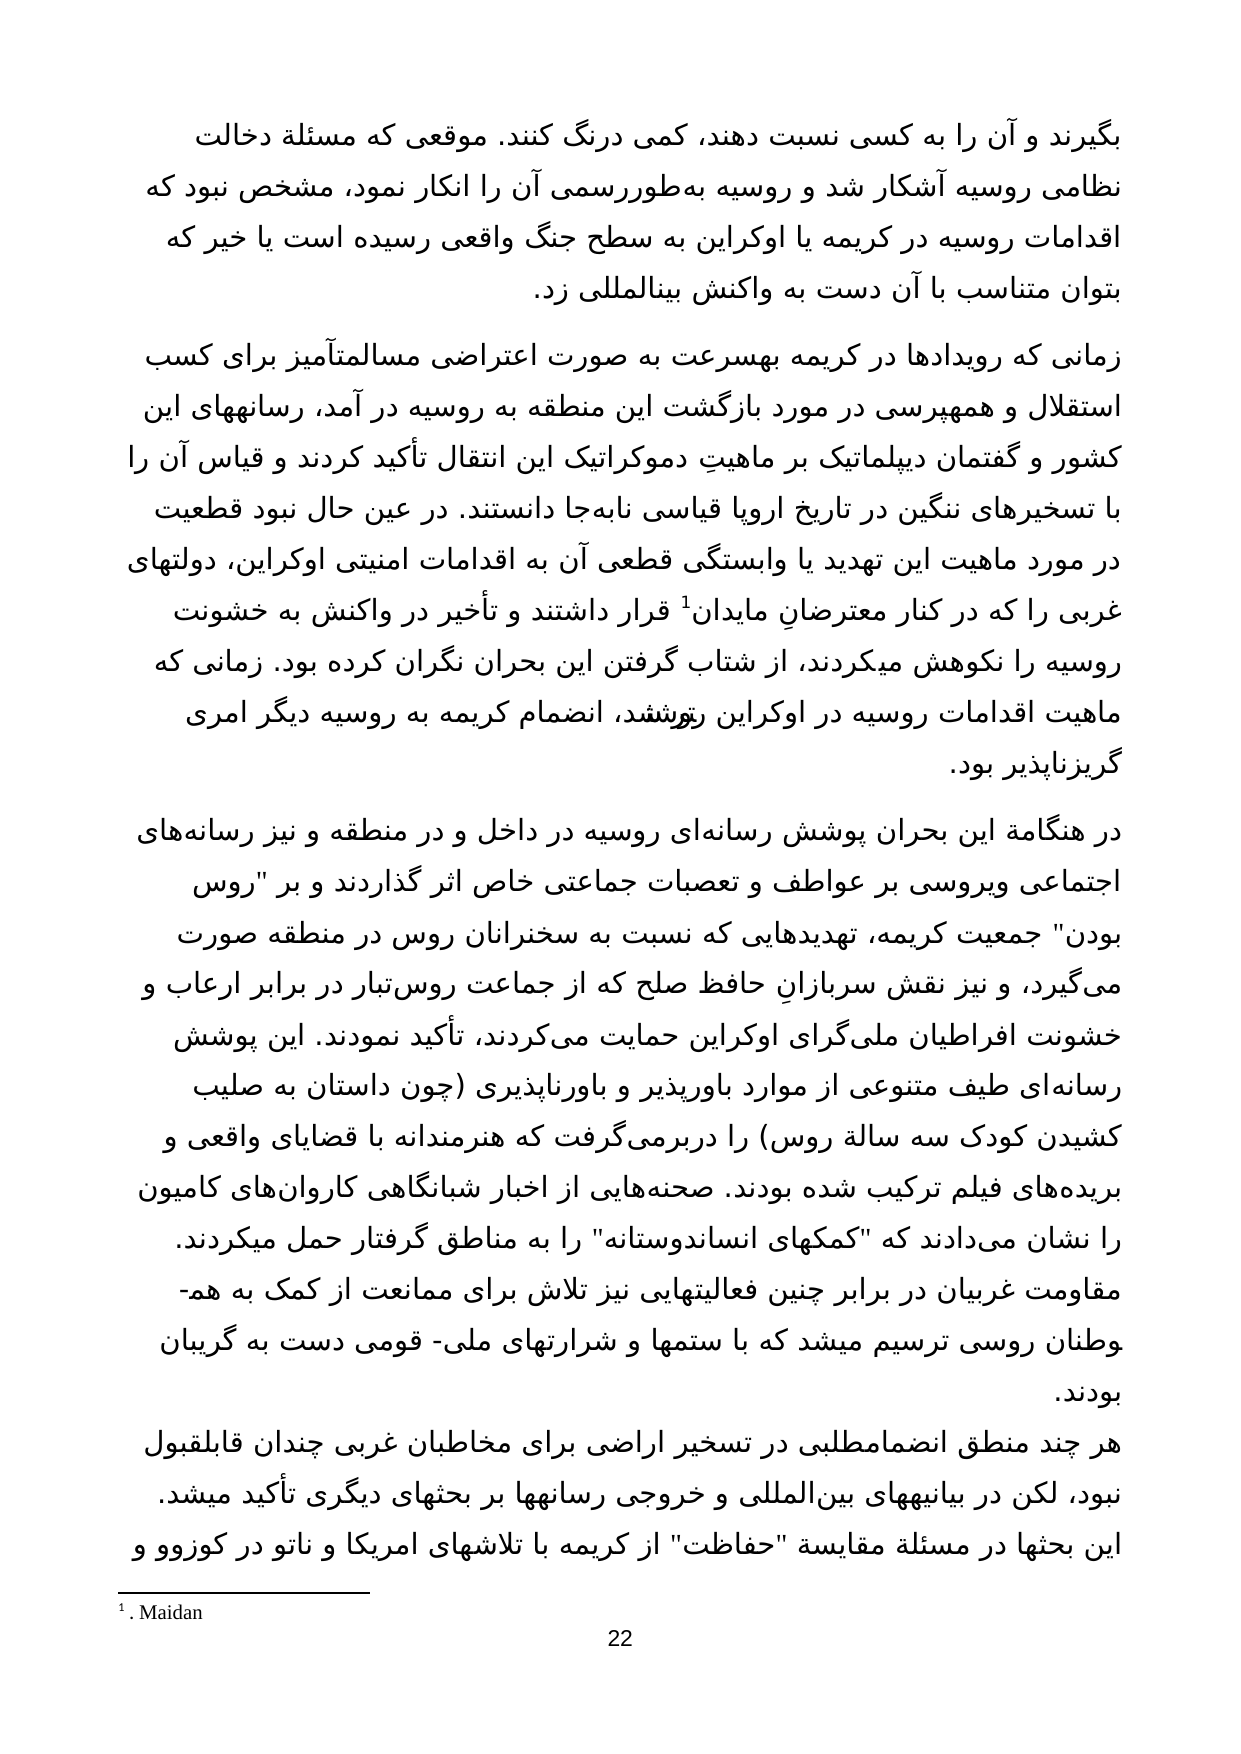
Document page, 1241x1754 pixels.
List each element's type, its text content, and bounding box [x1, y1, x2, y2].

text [118, 1426, 1122, 1562]
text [118, 118, 1122, 305]
text زمانی که رویدادها در کریمه بهسرعت به صورت اعتراضی مسالمتآمیز برای کسب استقلال و همهپرسی در مورد بازگشت این منطقه به روسیه در آمد، رسانههای این کشور و گفتمان دیپلماتیک بر ماهیتِ دموکراتیک این انتقال تأکید کردند و قیاس آن را با تسخیرهای ننگین در تاریخ اروپا قیاسی نابه‌جا دانستند. در عین حال نبود قطعیت در مورد ماهیت این تهدید یا وابستگی قطعی آن به اقدامات امنیتی اوکراین، دولتهای غربی را که در کنار معترضانِ مایدان قرار داشتند و تأخیر در واکنش به خشونت روسیه را نکوهش میکردند، از شتاب گرفتن این بحران نگران کرده بود. زمانی که ماهیت اقدامات روسیه در اوکراین روشنتر شد، انضمام کریمه به روسیه دیگر امری گریزناپذیر بود. [118, 338, 1122, 780]
text در هنگامة این بحران پوشش رسانه‌ای روسیه در داخل و در منطقه و نیز رسانه‌های اجتماعی ویروسی بر عواطف و تعصبات جماعتی خاص اثر گذاردند و بر "روس بودن" جمعیت کریمه، تهدیدهایی که نسبت به سخنرانان روس در منطقه صورت می‌گیرد، و نیز نقش سربازانِ حافظ صلح که از جماعت روس‌تبار در برابر ارعاب و خشونت افراطیان ملی‌گرای اوکراین حمایت می‌کردند، تأکید نمودند. این پوشش رسانه‌ای طیف متنوعی از موارد باورپذیر و باورناپذیری (چون داستان به صلیب کشیدن کودک سه سالة روس) را دربرمی‌گرفت که هنرمندانه با قضایای واقعی و بریده‌های فیلم ترکیب شده بودند. صحنه‌هایی از اخبار شبانگاهی کاروان‌های کامیون را نشان می‌دادند که "کمکهای انساندوستانه" را به مناطق گرفتار حمل میکردند. مقاومت غربیان در برابر چنین فعالیتهایی نیز تلاش برای ممانعت از کمک به هموطنان روسی ترسیم میشد که با ستمها و شرارتهای ملی- قومی دست به گریبان بودند. [118, 814, 1122, 1408]
